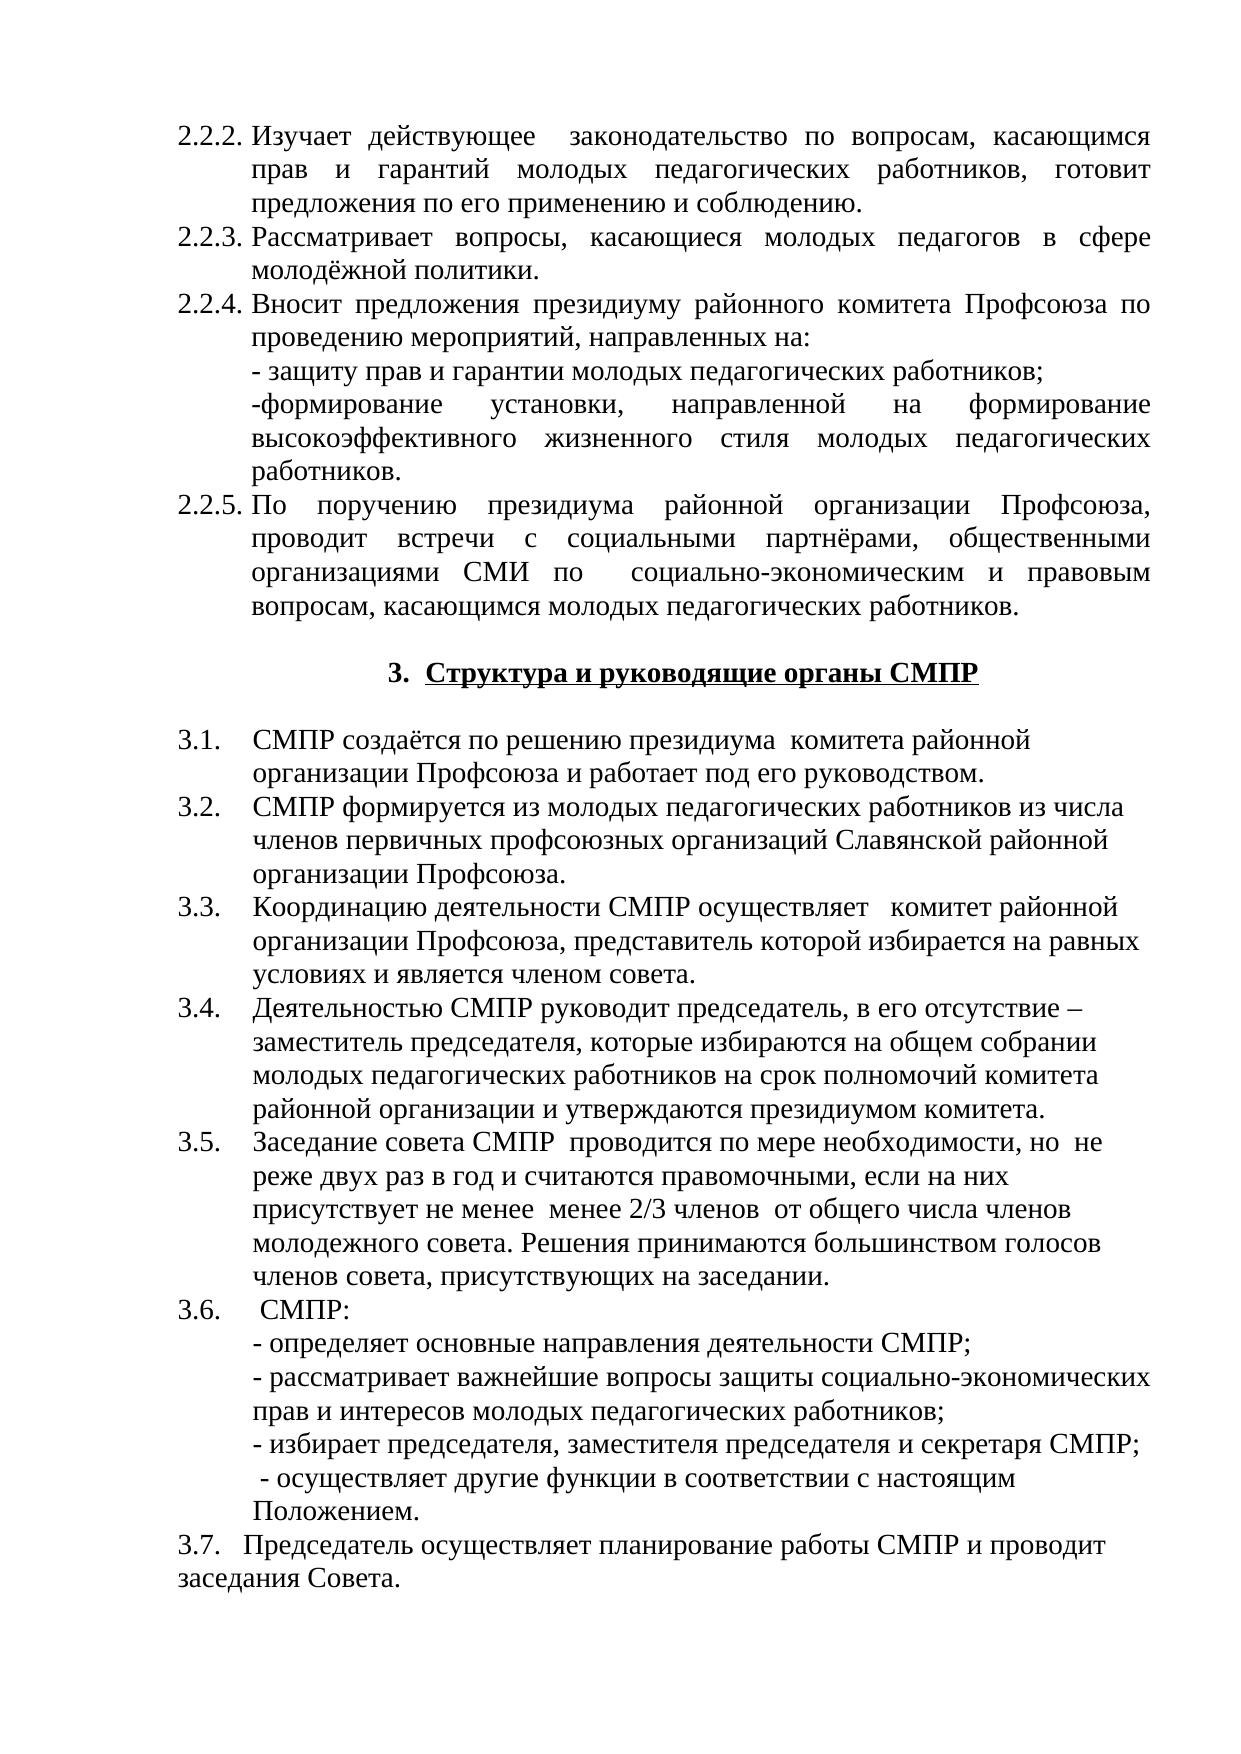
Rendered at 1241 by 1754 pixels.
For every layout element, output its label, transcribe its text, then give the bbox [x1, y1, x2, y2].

list - определяет основные направления деятельности СМПР; [252, 1326, 1152, 1359]
list - рассматривает важнейшие вопросы защиты социально-экономических прав и интересов молодых педагогических работников; [252, 1359, 1152, 1426]
list Рассматривает вопросы, касающиеся молодых педагогов в сфере молодёжной политики. [177, 219, 1152, 286]
list Деятельностью СМПР руководит председатель, в его отсутствие – заместитель председателя, которые избираются на общем собрании молодых педагогических работников на срок полномочий комитета районной организации и утверждаются президиумом комитета. [177, 990, 1152, 1124]
list - избирает председателя, заместителя председателя и секретаря СМПР; [252, 1426, 1152, 1460]
list СМПР: [177, 1292, 1152, 1326]
list Вносит предложения президиуму районного комитета Профсоюза по проведению мероприятий, направленных на: [177, 286, 1152, 353]
list Структура и руководящие органы СМПР [215, 655, 1152, 688]
list Заседание совета СМПР проводится по мере необходимости, но не реже двух раз в год и считаются правомочными, если на них присутствует не менее менее 2/3 членов от общего числа членов молодежного совета. Решения принимаются большинством голосов членов совета, присутствующих на заседании. [177, 1124, 1152, 1292]
list - осуществляет другие функции в соответствии с настоящим Положением. [252, 1460, 1152, 1527]
list 3.7. Председатель осуществляет планирование работы СМПР и проводит заседания Совета. [177, 1527, 1152, 1594]
list -формирование установки, направленной на формирование высокоэффективного жизненного стиля молодых педагогических работников. [251, 386, 1152, 487]
list СМПР формируется из молодых педагогических работников из числа членов первичных профсоюзных организаций Славянской районной организации Профсоюза. [177, 789, 1152, 889]
list По поручению президиума районной организации Профсоюза, проводит встречи с социальными партнёрами, общественными организациями СМИ по социально-экономическим и правовым вопросам, касающимся молодых педагогических работников. [177, 487, 1152, 621]
list СМПР создаётся по решению президиума комитета районной организации Профсоюза и работает под его руководством. [177, 722, 1152, 789]
list Изучает действующее законодательство по вопросам, касающимся прав и гарантий молодых педагогических работников, готовит предложения по его применению и соблюдению. [177, 118, 1152, 219]
list Координацию деятельности СМПР осуществляет комитет районной организации Профсоюза, представитель которой избирается на равных условиях и является членом совета. [177, 889, 1152, 990]
list - защиту прав и гарантии молодых педагогических работников; [251, 353, 1152, 386]
